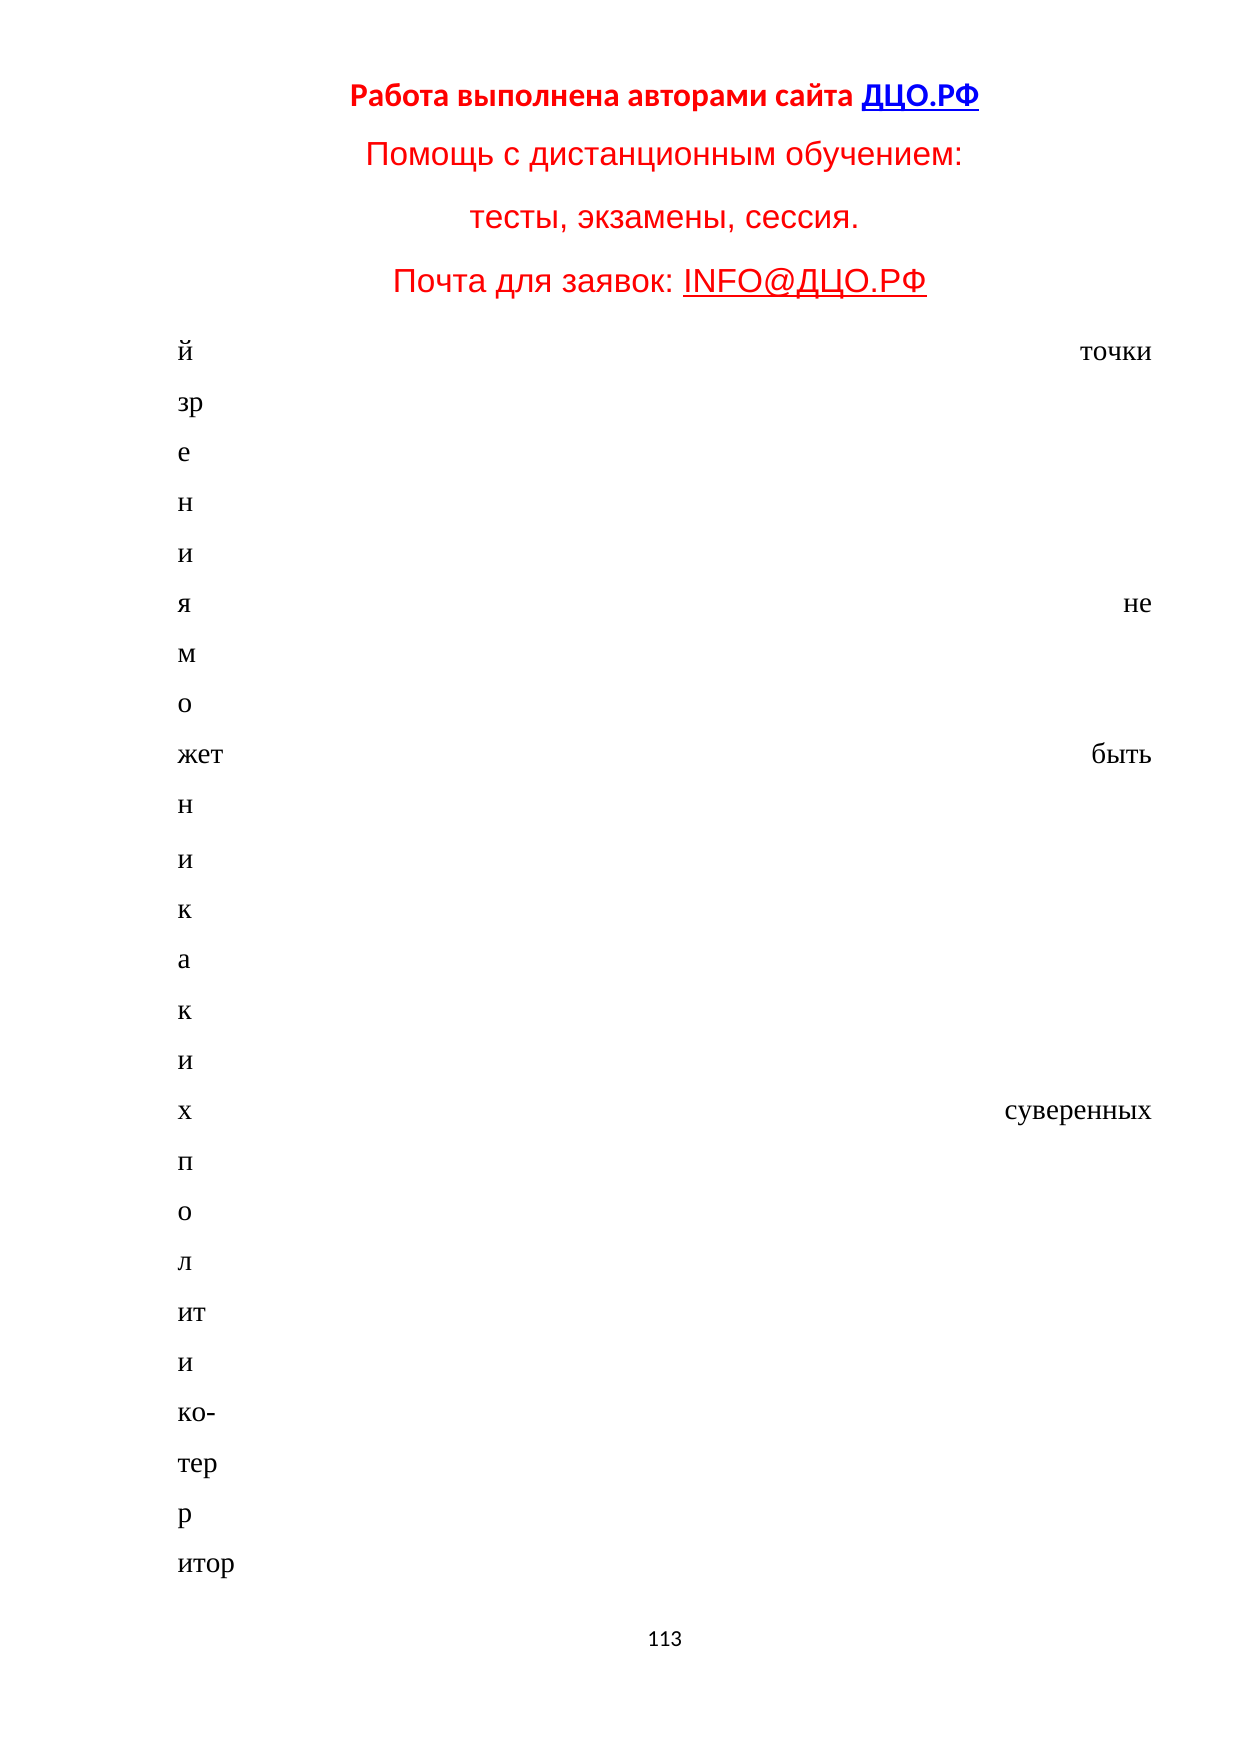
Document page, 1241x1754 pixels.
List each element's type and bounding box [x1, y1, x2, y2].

text [177, 333, 1152, 1579]
